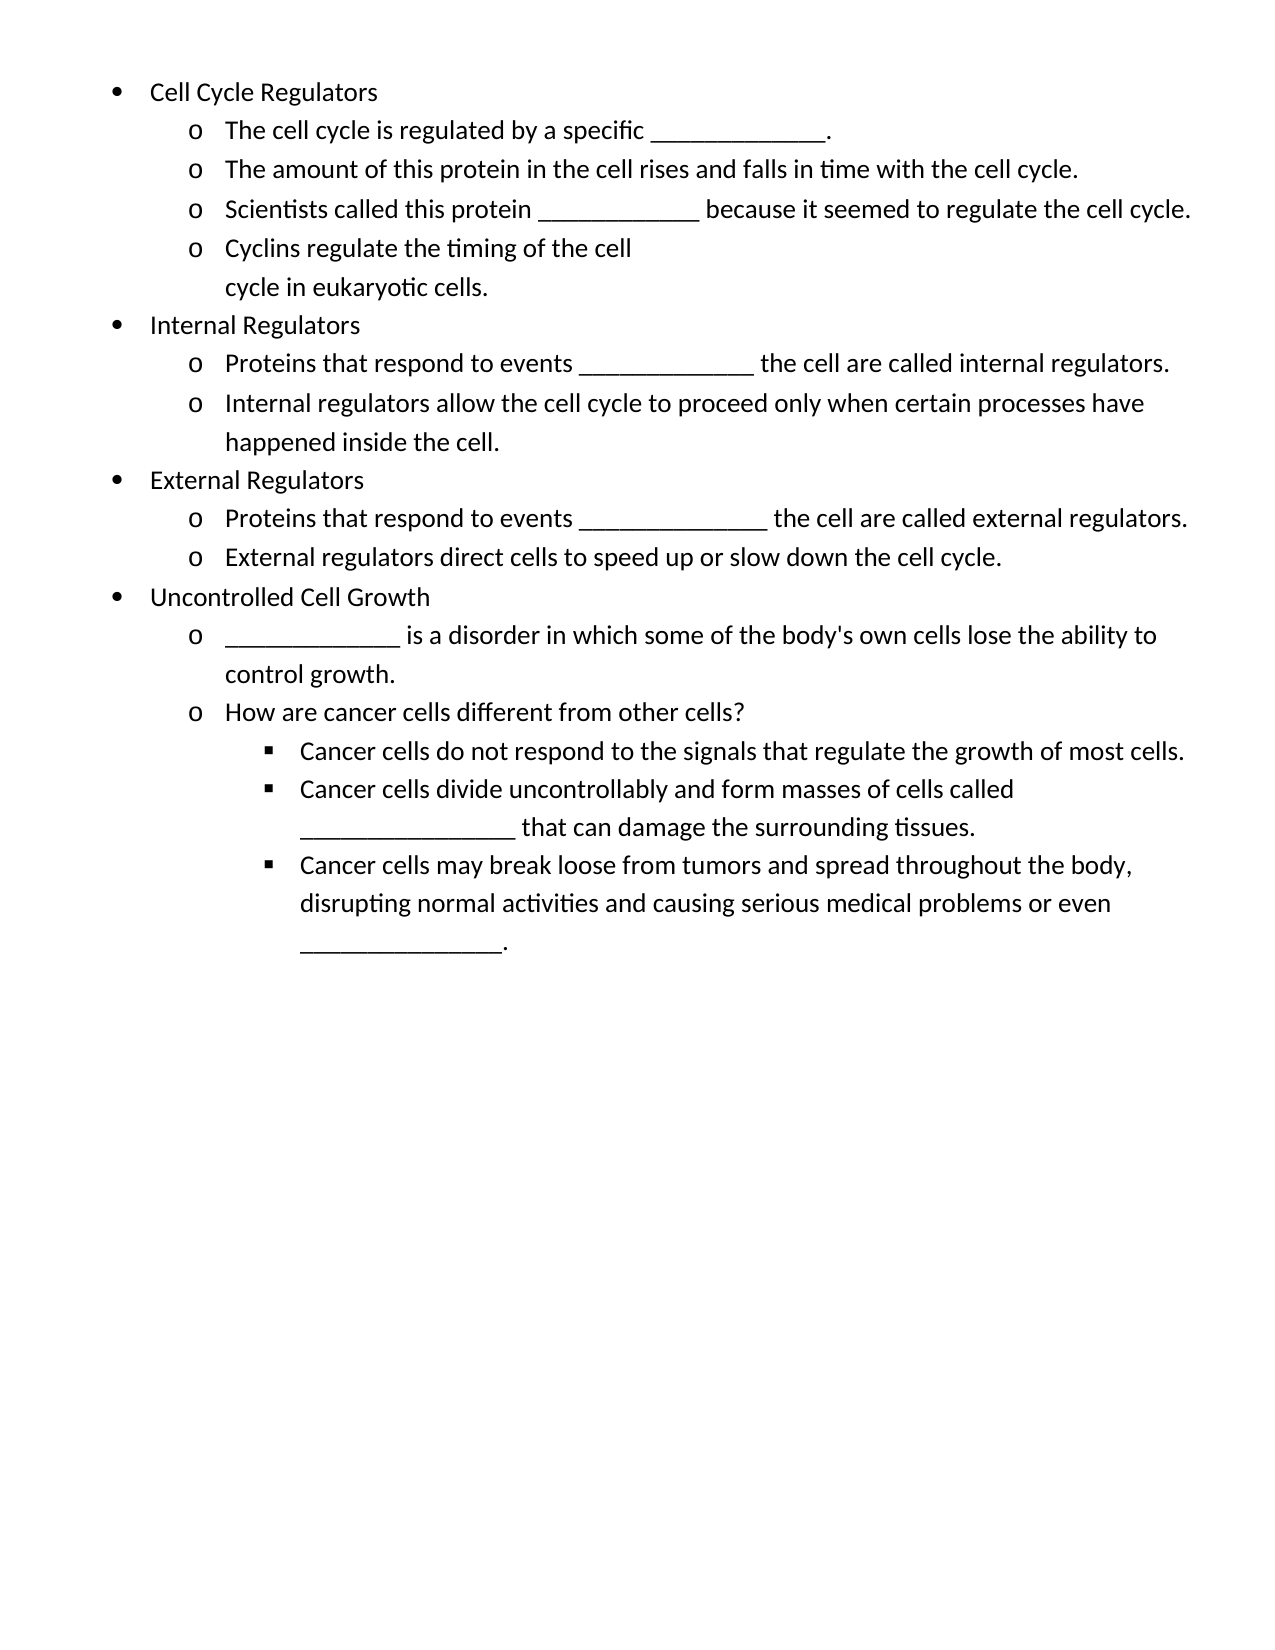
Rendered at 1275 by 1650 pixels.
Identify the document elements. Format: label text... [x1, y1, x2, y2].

list The amount of this protein in the cell rises and falls in time with the cell cycle. [187, 152, 1200, 187]
list Cancer cells may break loose from tumors and spread throughout the body, disrupting normal activities and causing serious medical problems or even _______________. [262, 848, 1200, 957]
list Cancer cells divide uncontrollably and form masses of cells called ________________ that can damage the surrounding tissues. [262, 772, 1200, 843]
list External regulators direct cells to speed up or slow down the cell cycle. [187, 541, 1200, 575]
list Proteins that respond to events ______________ the cell are called external regulators. [187, 501, 1200, 535]
list Cancer cells do not respond to the signals that regulate the growth of most cells. [262, 734, 1200, 768]
list _____________ is a disorder in which some of the body's own cells lose the ability to control growth. [187, 618, 1200, 690]
list Cyclins regulate the timing of the cell cycle in eukaryotic cells. [187, 231, 1200, 304]
list Proteins that respond to events _____________ the cell are called internal regulators. [187, 346, 1200, 381]
list The cell cycle is regulated by a specific _____________. [187, 113, 1200, 147]
list Cell Cycle Regulators [112, 75, 1200, 108]
list External Regulators [112, 463, 1200, 496]
list Internal regulators allow the cell cycle to proceed only when certain processes have happened inside the cell. [187, 386, 1200, 458]
list Internal Regulators [112, 308, 1200, 342]
list Uncontrolled Cell Growth [112, 580, 1200, 613]
list Scientists called this protein ____________ because it seemed to regulate the cell cycle. [187, 192, 1200, 226]
list How are cancer cells different from other cells? [187, 695, 1200, 729]
